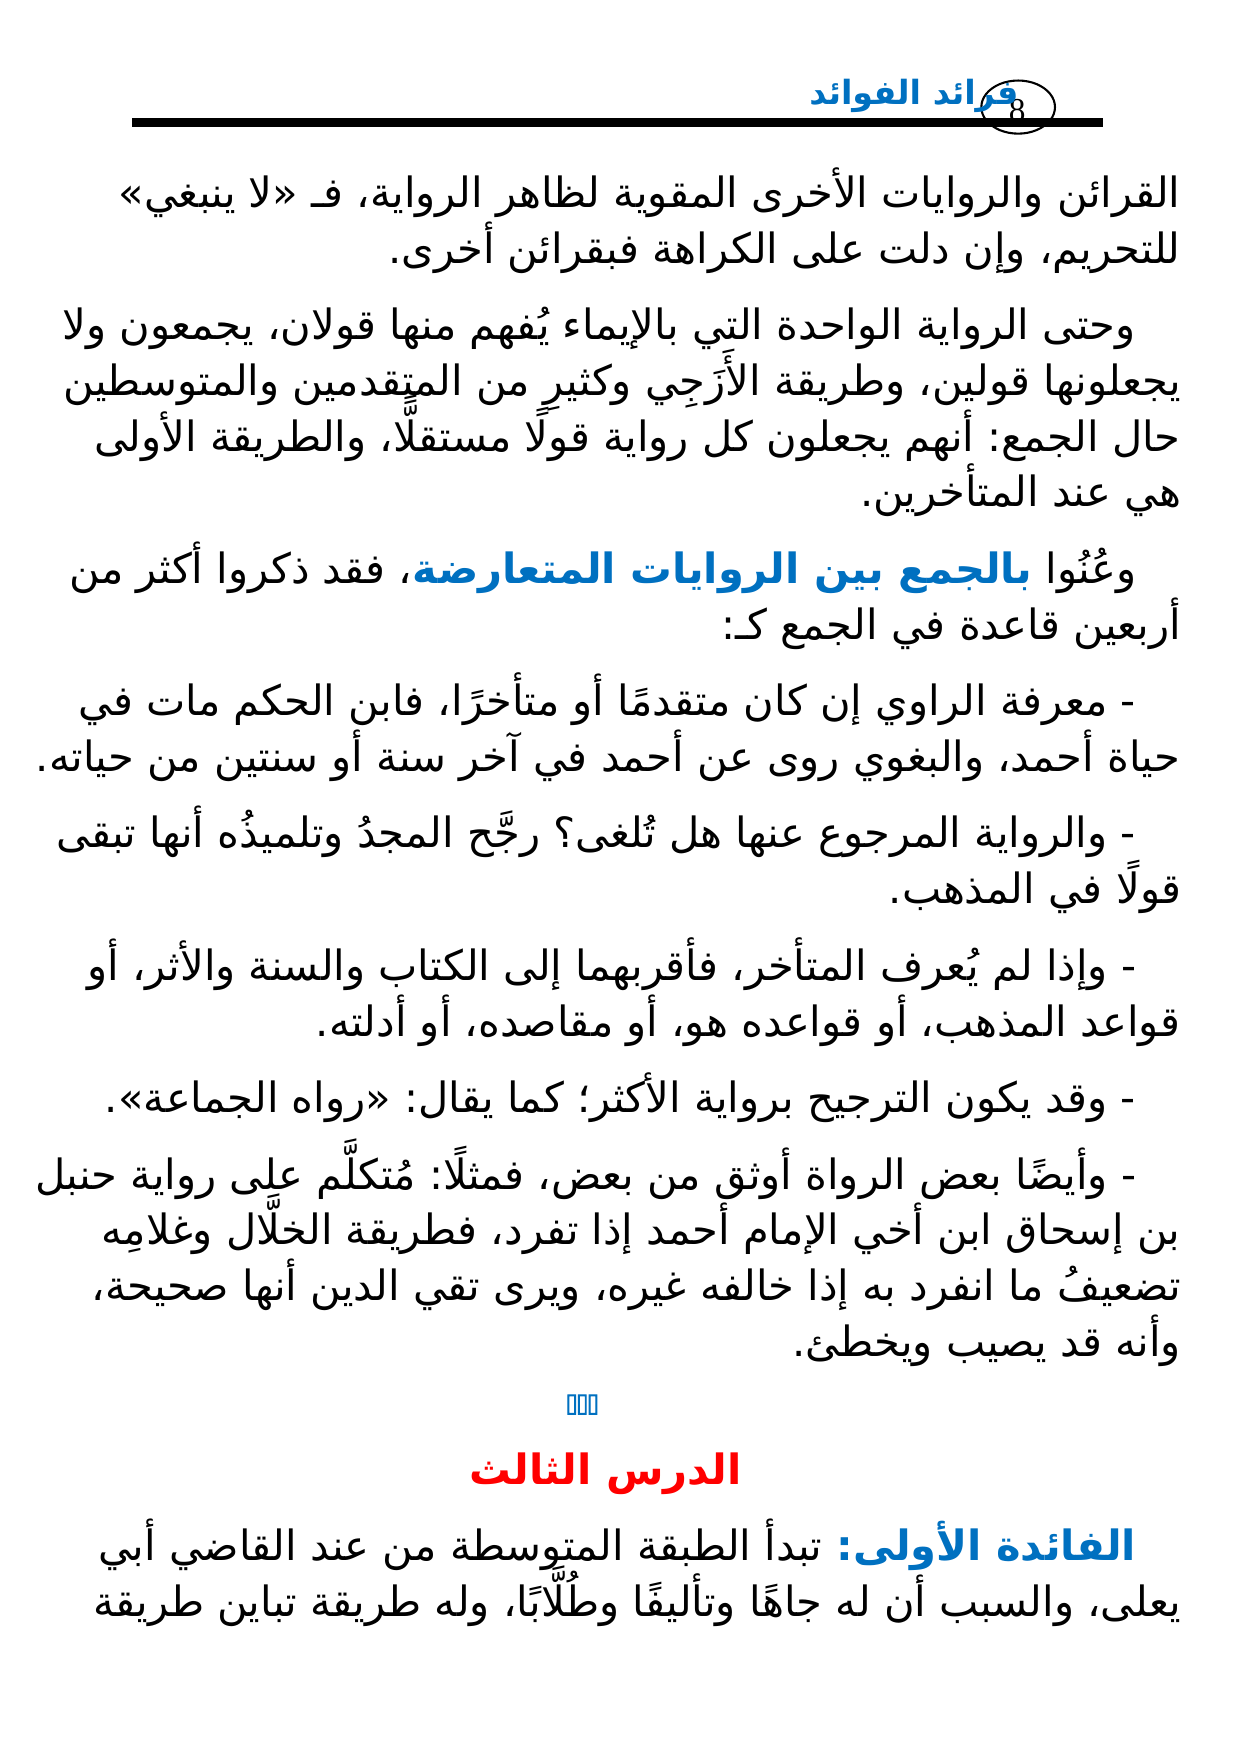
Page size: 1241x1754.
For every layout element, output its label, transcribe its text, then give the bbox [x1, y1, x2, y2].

text وعُنُوا بالجمع بين الروايات المتعارضة، فقد ذكروا أكثر من أربعين قاعدة في الجمع كـ: [29, 545, 1181, 649]
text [29, 1522, 1181, 1626]
text - والرواية المرجوع عنها هل تُلغى؟ رجَّح المجدُ وتلميذُه أنها تبقى قولًا في المذهب. [29, 809, 1181, 913]
text - وقد يكون الترجيح برواية الأكثر؛ كما يقال: «رواه الجماعة». [29, 1074, 646, 1122]
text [29, 169, 1181, 273]
text وحتى الرواية الواحدة التي بالإيماء يُفهم منها قولان، يجمعون ولا يجعلونها قولين، وطريقة الأَزَجِي وكثيرِ من المتقدمين والمتوسطين حال الجمع: أنهم يجعلون كل رواية قولًا مستقلًّا، والطريقة الأولى هي عند المتأخرين. [29, 301, 1181, 517]
text - وقد يكون الترجيح برواية الأكثر؛ كما يقال: «رواه الجماعة». [594, 1074, 1181, 1122]
text - وأيضًا بعض الرواة أوثق من بعض، فمثلًا: مُتكلَّم على رواية حنبل بن إسحاق ابن أخي الإمام أحمد إذا تفرد، فطريقة الخلَّال وغلامِه تضعيفُ ما انفرد به إذا خالفه غيره، ويرى تقي الدين أنها صحيحة، وأنه قد يصيب ويخطئ. [29, 1150, 1181, 1366]
text الدرس الثالث [29, 1446, 1181, 1494]
text - وإذا لم يُعرف المتأخر، فأقربهما إلى الكتاب والسنة والأثر، أو قواعد المذهب، أو قواعده هو، أو مقاصده، أو أدلته. [29, 942, 1181, 1046]
text - معرفة الراوي إن كان متقدمًا أو متأخرًا، فابن الحكم مات في حياة أحمد، والبغوي روى عن أحمد في آخر سنة أو سنتين من حياته. [29, 677, 1181, 781]
